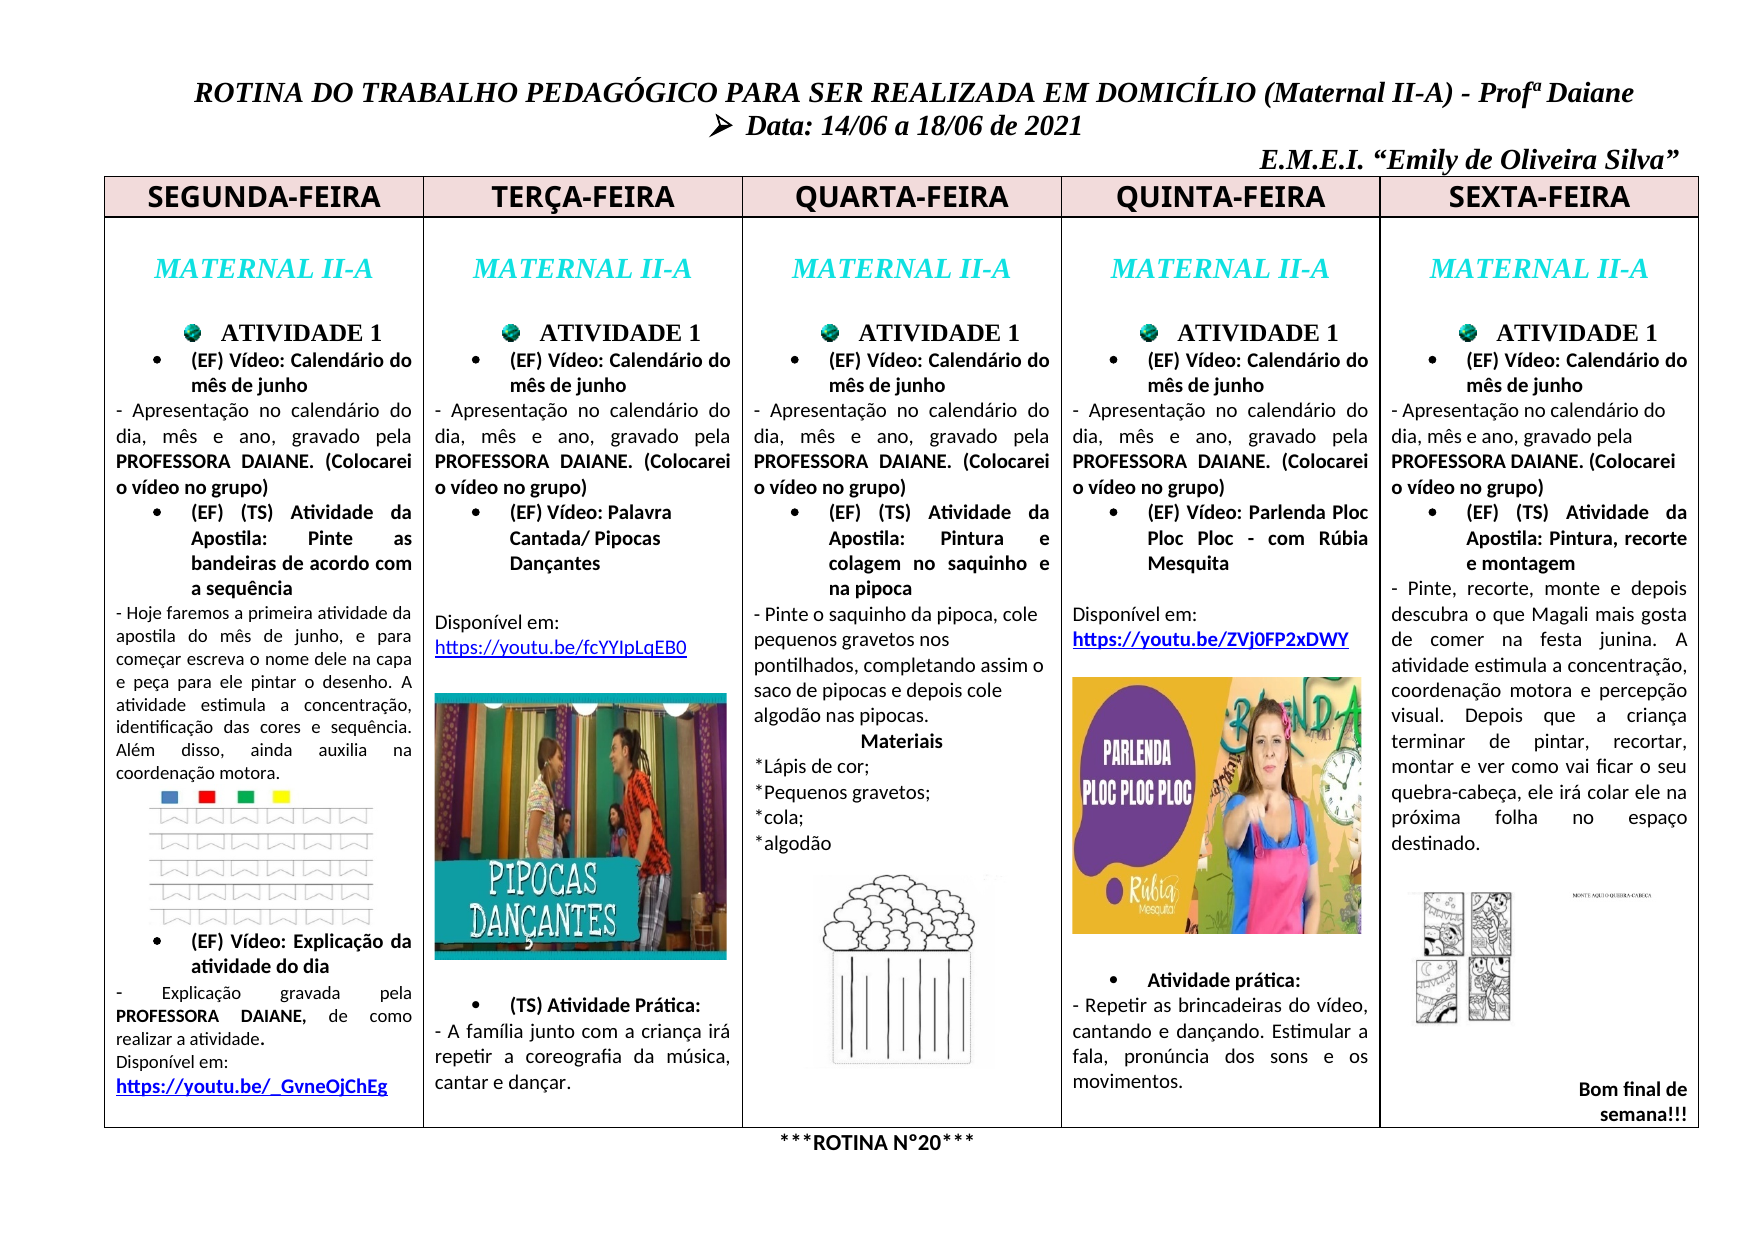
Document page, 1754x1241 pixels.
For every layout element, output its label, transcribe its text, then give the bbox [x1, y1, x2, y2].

picture [184, 324, 201, 342]
picture [502, 324, 520, 342]
picture [115, 784, 405, 929]
table_cell MATERNAL II-A ATIVIDADE 1 (EF) Vídeo: Calendário do mês de junho - Apresentação no calendário do dia, mês e ano, gravado pela PROFESSORA DAIANE. (Colocarei o vídeo no grupo) (EF) (TS) Atividade da Apostila: Pintura, recorte e montagem - Pinte, recorte, monte e depois descubra o que Magali mais gosta de comer na festa junina. A atividade estimula a concentração, coordenação motora e percepção visual. Depois que a criança terminar de pintar, recortar, montar e ver como vai ficar o seu quebra-cabeça, ele irá colar ele na próxima folha no espaço destinado. Bom final de semana!!! [1381, 218, 1698, 1127]
picture [821, 324, 839, 342]
table_header QUARTA-FEIRA [743, 177, 1061, 216]
picture [753, 855, 1040, 1085]
table_header QUINTA-FEIRA [1062, 177, 1379, 216]
table_header SEGUNDA-FEIRA [105, 177, 423, 216]
table_cell MATERNAL II-A ATIVIDADE 1 (EF) Vídeo: Calendário do mês de junho - Apresentação no calendário do dia, mês e ano, gravado pela PROFESSORA DAIANE. (Colocarei o vídeo no grupo) (EF) (TS) Atividade da Apostila: Pinte as bandeiras de acordo com a sequência - Hoje faremos a primeira atividade da apostila do mês de junho, e para começar escreva o nome dele na capa e peça para ele pintar o desenho. A atividade estimula a concentração, identificação das cores e sequência. Além disso, ainda auxilia na coordenação motora. (EF) Vídeo: Explicação da atividade do dia - Explicação gravada pela PROFESSORA DAIANE, de como realizar a atividade. Disponível em: https://youtu.be/_GvneOjChEg [105, 218, 423, 1127]
picture [1140, 324, 1158, 342]
picture [1391, 880, 1533, 1048]
picture [1072, 677, 1362, 934]
text ROTINA DO TRABALHO PEDAGÓGICO PARA SER REALIZADA EM DOMICÍLIO (Maternal II-A) - Profª Daiane [75, 75, 1754, 108]
picture [434, 693, 727, 960]
table_cell MATERNAL II-A ATIVIDADE 1 (EF) Vídeo: Calendário do mês de junho - Apresentação no calendário do dia, mês e ano, gravado pela PROFESSORA DAIANE. (Colocarei o vídeo no grupo) (EF) Vídeo: Palavra Cantada/ Pipocas Dançantes Disponível em: https://youtu.be/fcYYIpLqEB0 (TS) Atividade Prática: - A família junto com a criança irá repetir a coreografia da música, cantar e dançar. [424, 218, 742, 1127]
text ***ROTINA Nº20*** [75, 1128, 1679, 1156]
picture [1459, 324, 1477, 342]
list Data: 14/06 a 18/06 de 2021 [112, 108, 1679, 142]
table_cell MATERNAL II-A ATIVIDADE 1 (EF) Vídeo: Calendário do mês de junho - Apresentação no calendário do dia, mês e ano, gravado pela PROFESSORA DAIANE. (Colocarei o vídeo no grupo) (EF) (TS) Atividade da Apostila: Pintura e colagem no saquinho e na pipoca - Pinte o saquinho da pipoca, cole pequenos gravetos nos pontilhados, completando assim o saco de pipocas e depois cole algodão nas pipocas. Materiais *Lápis de cor; *Pequenos gravetos; *cola; *algodão [743, 218, 1061, 1127]
picture [1547, 880, 1677, 1048]
table_header TERÇA-FEIRA [424, 177, 742, 216]
table_cell MATERNAL II-A ATIVIDADE 1 (EF) Vídeo: Calendário do mês de junho - Apresentação no calendário do dia, mês e ano, gravado pela PROFESSORA DAIANE. (Colocarei o vídeo no grupo) (EF) Vídeo: Parlenda Ploc Ploc Ploc - com Rúbia Mesquita Disponível em: https://youtu.be/ZVj0FP2xDWY Atividade prática: - Repetir as brincadeiras do vídeo, cantando e dançando. Estimular a fala, pronúncia dos sons e os movimentos. [1062, 218, 1379, 1127]
table_header SEXTA-FEIRA [1381, 177, 1698, 216]
text E.M.E.I. “Emily de Oliveira Silva” [75, 142, 1679, 176]
